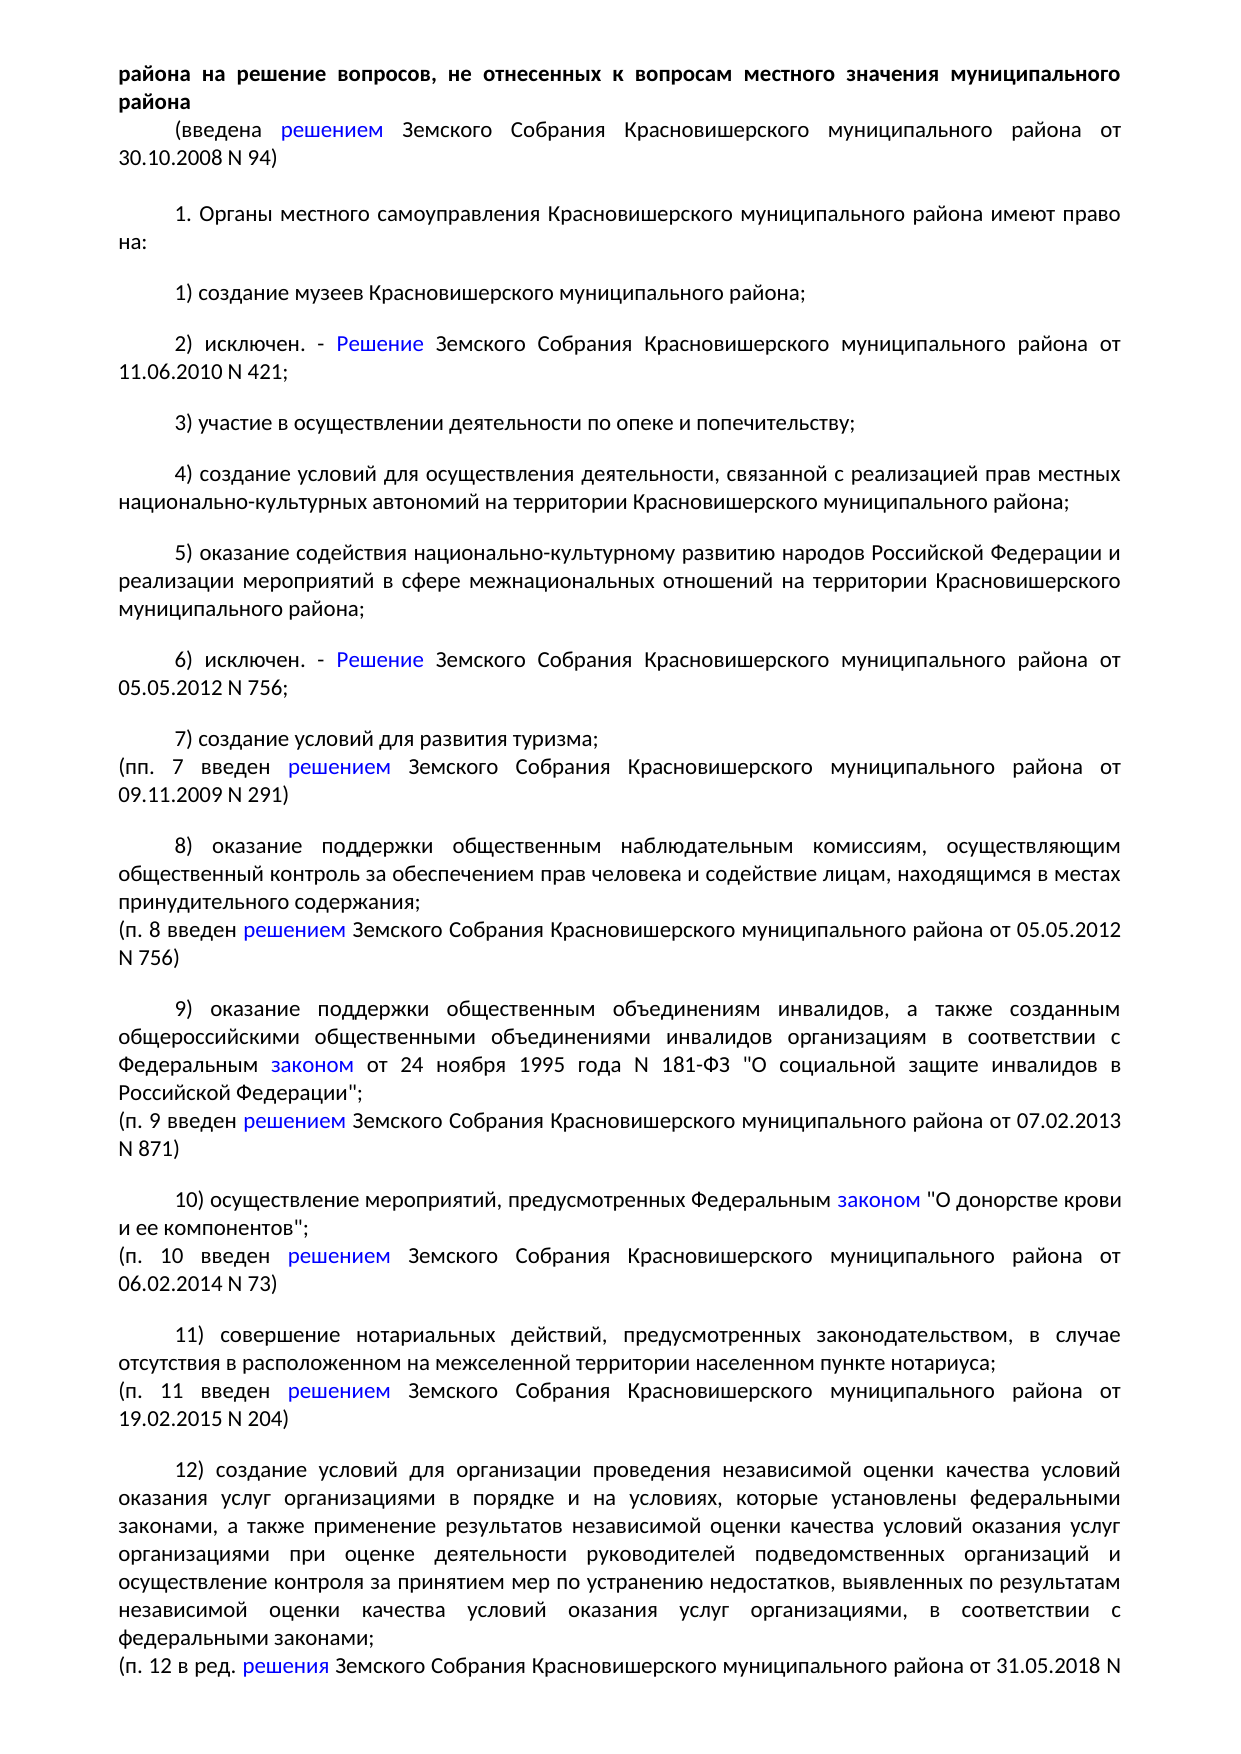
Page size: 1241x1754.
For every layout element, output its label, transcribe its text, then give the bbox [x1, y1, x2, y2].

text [118, 1651, 1122, 1679]
text 1) создание музеев Красновишерского муниципального района; [118, 278, 1122, 306]
text (п. 10 введен решением Земского Собрания Красновишерского муниципального района от 06.02.2014 N 73) [118, 1241, 1122, 1297]
text (п. 11 введен решением Земского Собрания Красновишерского муниципального района от 19.02.2015 N 204) [118, 1376, 1122, 1432]
text 7) создание условий для развития туризма; [118, 724, 1122, 752]
text 8) оказание поддержки общественным наблюдательным комиссиям, осуществляющим общественный контроль за обеспечением прав человека и содействие лицам, находящимся в местах принудительного содержания; [118, 831, 1122, 915]
text 10) осуществление мероприятий, предусмотренных Федеральным законом "О донорстве крови и ее компонентов"; [118, 1185, 1122, 1241]
text (п. 8 введен решением Земского Собрания Красновишерского муниципального района от 05.05.2012 N 756) [118, 915, 1122, 971]
text 3) участие в осуществлении деятельности по опеке и попечительству; [118, 408, 1122, 436]
text 12) создание условий для организации проведения независимой оценки качества условий оказания услуг организациями в порядке и на условиях, которые установлены федеральными законами, а также применение результатов независимой оценки качества условий оказания услуг организациями при оценке деятельности руководителей подведомственных организаций и осуществление контроля за принятием мер по устранению недостатков, выявленных по результатам независимой оценки качества условий оказания услуг организациями, в соответствии с федеральными законами; [118, 1455, 1122, 1651]
text 11) совершение нотариальных действий, предусмотренных законодательством, в случае отсутствия в расположенном на межселенной территории населенном пункте нотариуса; [118, 1320, 1122, 1376]
text (п. 9 введен решением Земского Собрания Красновишерского муниципального района от 07.02.2013 N 871) [118, 1106, 1122, 1162]
text (пп. 7 введен решением Земского Собрания Красновишерского муниципального района от 09.11.2009 N 291) [118, 752, 1122, 808]
text 5) оказание содействия национально-культурному развитию народов Российской Федерации и реализации мероприятий в сфере межнациональных отношений на территории Красновишерского муниципального района; [118, 538, 1122, 622]
text 2) исключен. - Решение Земского Собрания Красновишерского муниципального района от 11.06.2010 N 421; [118, 329, 1122, 385]
text 6) исключен. - Решение Земского Собрания Красновишерского муниципального района от 05.05.2012 N 756; [118, 645, 1122, 701]
text 1. Органы местного самоуправления Красновишерского муниципального района имеют право на: [118, 199, 1122, 255]
text 9) оказание поддержки общественным объединениям инвалидов, а также созданным общероссийскими общественными объединениями инвалидов организациям в соответствии с Федеральным законом от 24 ноября 1995 года N 181-ФЗ "О социальной защите инвалидов в Российской Федерации"; [118, 994, 1122, 1106]
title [118, 59, 1122, 115]
text (введена решением Земского Собрания Красновишерского муниципального района от 30.10.2008 N 94) [118, 115, 1122, 171]
text 4) создание условий для осуществления деятельности, связанной с реализацией прав местных национально-культурных автономий на территории Красновишерского муниципального района; [118, 459, 1122, 515]
